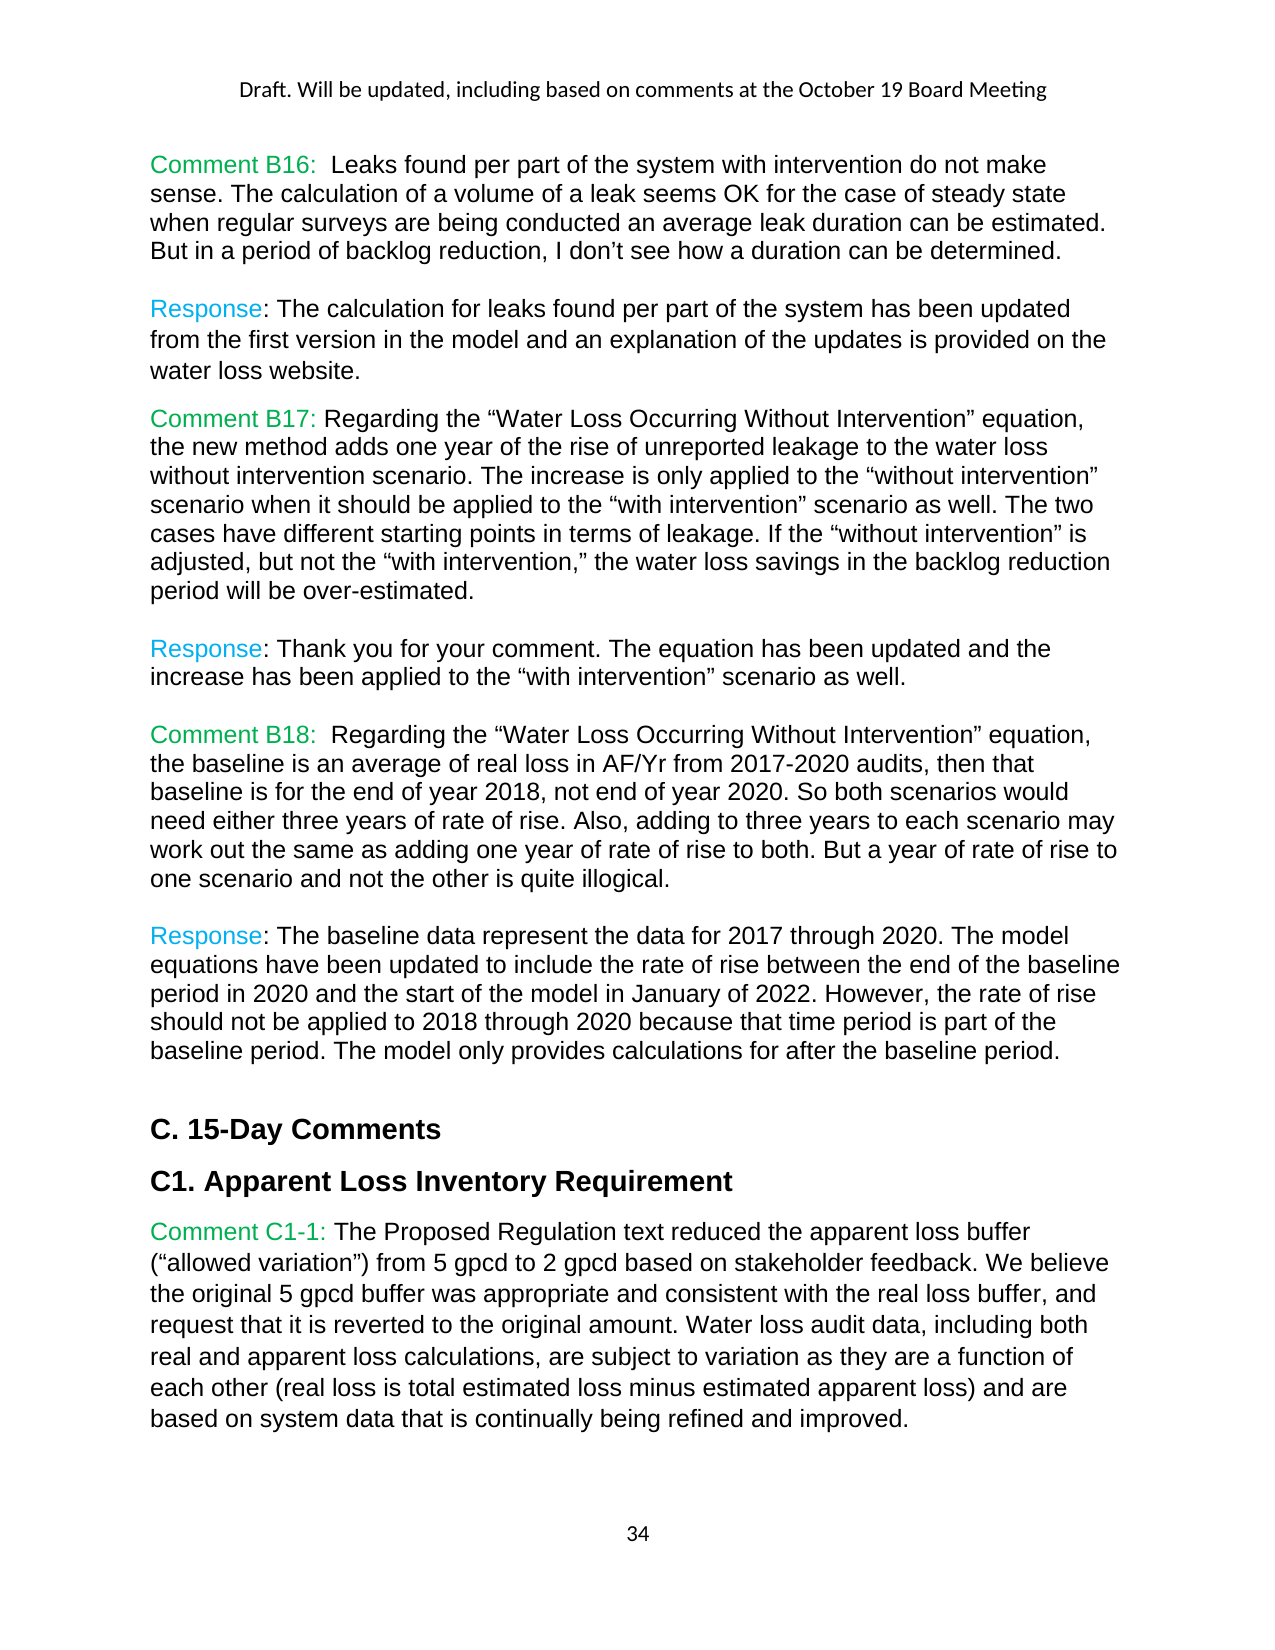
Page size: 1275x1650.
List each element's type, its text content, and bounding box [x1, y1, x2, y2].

subtitle C. 15-Day Comments [150, 1112, 1125, 1145]
text Comment C1-1: The Proposed Regulation text reduced the apparent loss buffer (“allowed variation”) from 5 gpcd to 2 gpcd based on stakeholder feedback. We believe the original 5 gpcd buffer was appropriate and consistent with the real loss buffer, and request that it is reverted to the original amount. Water loss audit data, including both real and apparent loss calculations, are subject to variation as they are a function of each other (real loss is total estimated loss minus estimated apparent loss) and are based on system data that is continually being refined and improved. [150, 1217, 1125, 1432]
text Comment B16: Leaks found per part of the system with intervention do not make sense. The calculation of a volume of a leak seems OK for the case of steady state when regular surveys are being conducted an average leak duration can be estimated. But in a period of backlog reduction, I don’t see how a duration can be determined. [150, 150, 1125, 265]
text Comment B17: Regarding the “Water Loss Occurring Without Intervention” equation, the new method adds one year of the rise of unreported leakage to the water loss without intervention scenario. The increase is only applied to the “without intervention” scenario when it should be applied to the “with intervention” scenario as well. The two cases have different starting points in terms of leakage. If the “without intervention” is adjusted, but not the “with intervention,” the water loss savings in the backlog reduction period will be over-estimated. [150, 403, 1125, 605]
subtitle C1. Apparent Loss Inventory Requirement [150, 1164, 1125, 1198]
text Response: Thank you for your comment. The equation has been updated and the increase has been applied to the “with intervention” scenario as well. [150, 633, 1125, 691]
text Comment B18: Regarding the “Water Loss Occurring Without Intervention” equation, the baseline is an average of real loss in AF/Yr from 2017-2020 audits, then that baseline is for the end of year 2018, not end of year 2020. So both scenarios would need either three years of rate of rise. Also, adding to three years to each scenario may work out the same as adding one year of rate of rise to both. But a year of rate of rise to one scenario and not the other is quite illogical. [150, 720, 1125, 892]
text Response: The calculation for leaks found per part of the system has been updated from the first version in the model and an explanation of the updates is provided on the water loss website. [150, 294, 1125, 384]
text Response: The baseline data represent the data for 2017 through 2020. The model equations have been updated to include the rate of rise between the end of the baseline period in 2020 and the start of the model in January of 2022. However, the rate of rise should not be applied to 2018 through 2020 because that time period is part of the baseline period. The model only provides calculations for after the baseline period. [150, 921, 1125, 1065]
